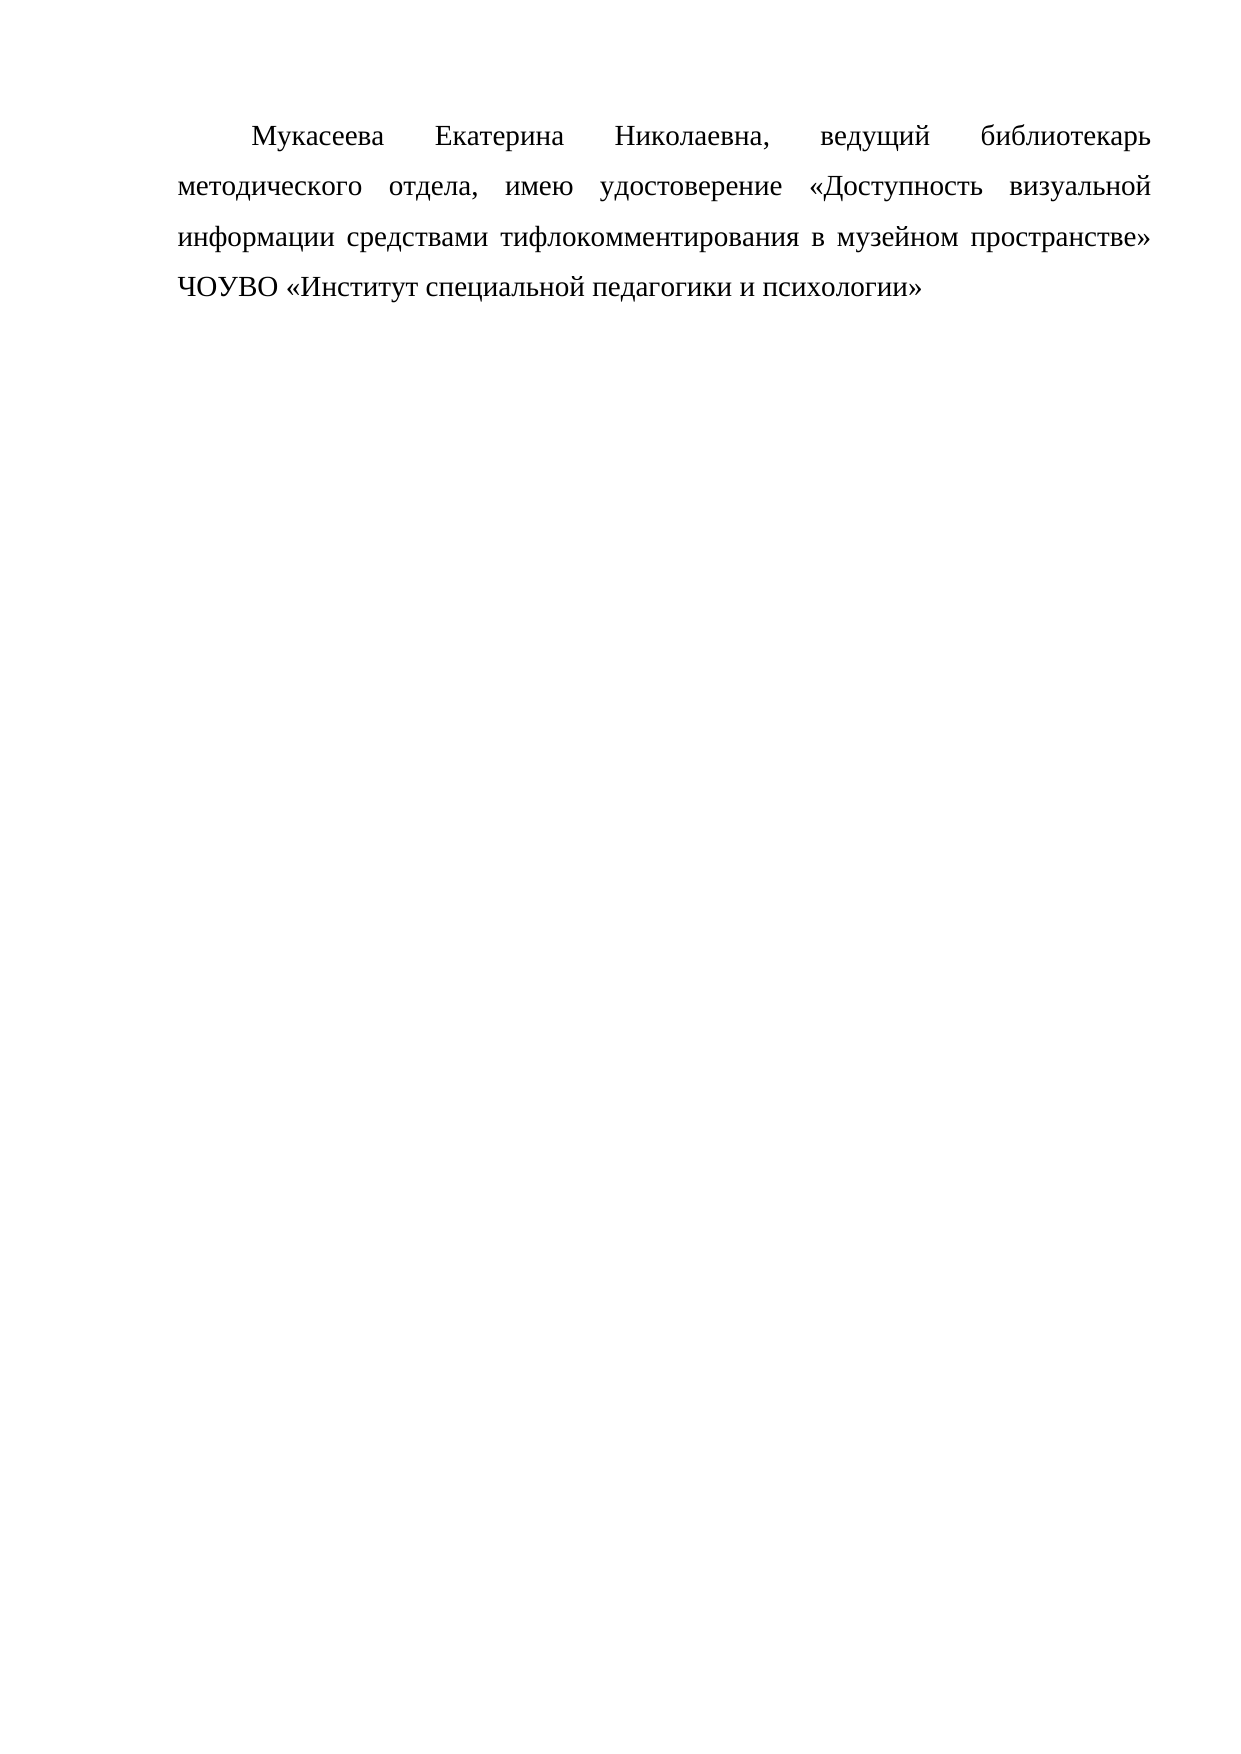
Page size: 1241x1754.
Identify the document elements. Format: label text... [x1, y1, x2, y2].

text Мукасеева Екатерина Николаевна, ведущий библиотекарь методического отдела, имею удостоверение «Доступность визуальной информации средствами тифлокомментирования в музейном пространстве» ЧОУВО «Институт специальной педагогики и психологии» [177, 118, 1152, 303]
